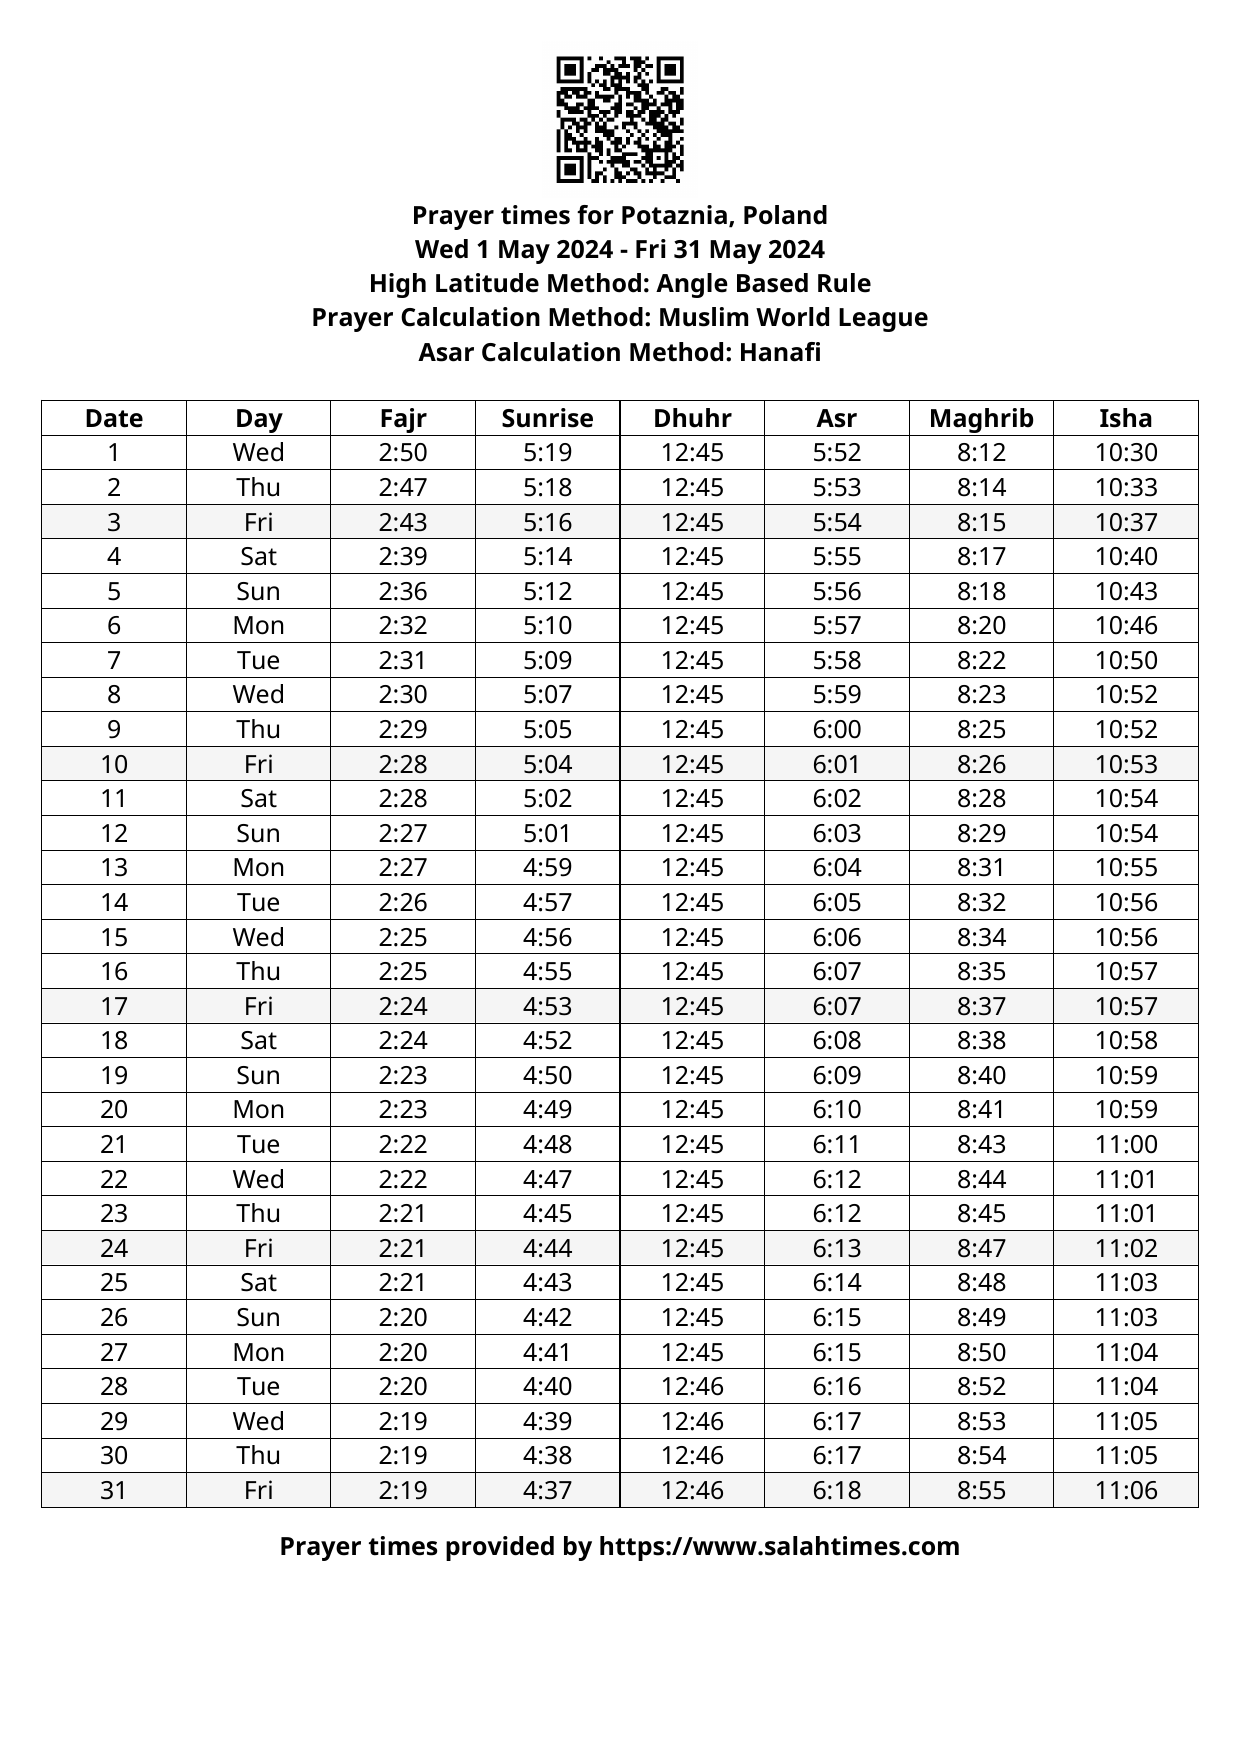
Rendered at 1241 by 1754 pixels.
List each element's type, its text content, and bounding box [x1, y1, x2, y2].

picture [542, 41, 699, 198]
table_cell 18 [42, 1024, 186, 1057]
table_cell 12:45 [621, 989, 764, 1022]
table_cell 2:32 [331, 609, 475, 642]
table_cell 5:12 [476, 574, 619, 607]
table_cell 2:23 [331, 1058, 475, 1092]
table_cell 4:59 [476, 851, 619, 884]
table_cell Thu [187, 1196, 330, 1230]
table_cell Tue [187, 1127, 330, 1161]
table_cell 4:41 [476, 1335, 619, 1368]
table_cell 6:06 [765, 920, 909, 953]
table_header Asr [765, 401, 909, 434]
table_cell 8:37 [910, 989, 1053, 1022]
table_cell 2:22 [331, 1127, 475, 1161]
table_cell 6:17 [765, 1404, 909, 1437]
table_cell 25 [42, 1266, 186, 1299]
table_cell 5:54 [765, 505, 909, 538]
table_cell 5:05 [476, 712, 619, 746]
table_cell 20 [42, 1093, 186, 1126]
table_cell Sun [187, 816, 330, 849]
table_cell 12:45 [621, 712, 764, 746]
table_cell Tue [187, 643, 330, 677]
table_cell Wed [187, 436, 330, 469]
table_header Dhuhr [621, 401, 764, 434]
text Wed 1 May 2024 - Fri 31 May 2024 [42, 232, 1198, 266]
table_cell 12:45 [621, 436, 764, 469]
table_cell 4:37 [476, 1473, 619, 1507]
table_cell 11 [42, 781, 186, 815]
table_cell Fri [187, 1231, 330, 1264]
table_cell Sat [187, 781, 330, 815]
table_cell 2:24 [331, 989, 475, 1022]
table_cell 8:20 [910, 609, 1053, 642]
table_cell 11:05 [1054, 1404, 1198, 1437]
table_cell 2:31 [331, 643, 475, 677]
table_cell Wed [187, 920, 330, 953]
table_cell 8:34 [910, 920, 1053, 953]
table_cell 5:10 [476, 609, 619, 642]
table_cell 6:03 [765, 816, 909, 849]
table_cell 22 [42, 1162, 186, 1195]
table_cell 6:11 [765, 1127, 909, 1161]
table_cell 11:03 [1054, 1300, 1198, 1334]
table_cell 27 [42, 1335, 186, 1368]
table_cell 2:24 [331, 1024, 475, 1057]
table_cell 10 [42, 747, 186, 780]
table_cell 8:31 [910, 851, 1053, 884]
table_cell Wed [187, 1404, 330, 1437]
table_cell 4:47 [476, 1162, 619, 1195]
table_cell 10:59 [1054, 1058, 1198, 1092]
table_cell Mon [187, 851, 330, 884]
table_cell 13 [42, 851, 186, 884]
table_cell 10:59 [1054, 1093, 1198, 1126]
table_cell 6:18 [765, 1473, 909, 1507]
table_cell 5:09 [476, 643, 619, 677]
table_cell 5:07 [476, 678, 619, 711]
table_cell 6:09 [765, 1058, 909, 1092]
table_cell 11:01 [1054, 1162, 1198, 1195]
table_cell 4:43 [476, 1266, 619, 1299]
table_header Fajr [331, 401, 475, 434]
table_cell 4:52 [476, 1024, 619, 1057]
table_cell 12:45 [621, 609, 764, 642]
table_cell 4 [42, 539, 186, 573]
table_cell 10:40 [1054, 539, 1198, 573]
table_cell 12:45 [621, 1162, 764, 1195]
text High Latitude Method: Angle Based Rule [42, 266, 1198, 300]
table_cell 5:57 [765, 609, 909, 642]
table_cell Sun [187, 574, 330, 607]
text Prayer times provided by https://www.salahtimes.com [42, 1528, 1198, 1563]
table_cell Sun [187, 1058, 330, 1092]
table_cell 12:45 [621, 816, 764, 849]
table_cell 4:56 [476, 920, 619, 953]
table_cell 26 [42, 1300, 186, 1334]
table_cell 10:30 [1054, 436, 1198, 469]
table_cell 8:43 [910, 1127, 1053, 1161]
table_cell 2:23 [331, 1093, 475, 1126]
table_cell 6:14 [765, 1266, 909, 1299]
table_cell 2:27 [331, 816, 475, 849]
table_cell 10:43 [1054, 574, 1198, 607]
table_cell 16 [42, 954, 186, 988]
table_cell 10:53 [1054, 747, 1198, 780]
table_cell 8:48 [910, 1266, 1053, 1299]
table_cell 10:37 [1054, 505, 1198, 538]
table_cell 10:46 [1054, 609, 1198, 642]
table_cell 5:02 [476, 781, 619, 815]
table_cell 1 [42, 436, 186, 469]
table_cell 8:41 [910, 1093, 1053, 1126]
table_cell 8:22 [910, 643, 1053, 677]
table_cell 4:55 [476, 954, 619, 988]
table_cell 5:56 [765, 574, 909, 607]
table_cell 5:16 [476, 505, 619, 538]
table_cell 8:17 [910, 539, 1053, 573]
table_cell 12:45 [621, 539, 764, 573]
table_cell 12:46 [621, 1404, 764, 1437]
table_header Date [42, 401, 186, 434]
table_cell 19 [42, 1058, 186, 1092]
table_cell 8:35 [910, 954, 1053, 988]
table_cell 5:53 [765, 470, 909, 504]
table_cell 11:02 [1054, 1231, 1198, 1264]
table_cell 6:07 [765, 954, 909, 988]
table_cell 4:49 [476, 1093, 619, 1126]
text Asar Calculation Method: Hanafi [42, 334, 1198, 368]
table_cell Thu [187, 470, 330, 504]
table_cell 8:18 [910, 574, 1053, 607]
text Prayer Calculation Method: Muslim World League [42, 300, 1198, 334]
table_cell 12:46 [621, 1473, 764, 1507]
table_cell 12:46 [621, 1369, 764, 1403]
table_header Isha [1054, 401, 1198, 434]
table_cell Fri [187, 1473, 330, 1507]
table_cell 5:52 [765, 436, 909, 469]
table_cell 2:20 [331, 1369, 475, 1403]
table_cell 2:50 [331, 436, 475, 469]
table_cell 2:30 [331, 678, 475, 711]
table_cell Tue [187, 1369, 330, 1403]
table_cell 8:25 [910, 712, 1053, 746]
table_cell 5:04 [476, 747, 619, 780]
table_cell 2:20 [331, 1300, 475, 1334]
table_cell 10:55 [1054, 851, 1198, 884]
table_cell 2:21 [331, 1266, 475, 1299]
table_cell Tue [187, 885, 330, 919]
table_cell 10:54 [1054, 816, 1198, 849]
table_cell 2:28 [331, 747, 475, 780]
table_cell Thu [187, 954, 330, 988]
table_cell 12 [42, 816, 186, 849]
table_cell 8:50 [910, 1335, 1053, 1368]
table_cell 2:25 [331, 920, 475, 953]
table_cell 31 [42, 1473, 186, 1507]
table_cell 5:59 [765, 678, 909, 711]
table_cell 8:15 [910, 505, 1053, 538]
table_cell 6 [42, 609, 186, 642]
table_cell 8:12 [910, 436, 1053, 469]
table_header Maghrib [910, 401, 1053, 434]
table_cell 12:45 [621, 470, 764, 504]
table_cell 24 [42, 1231, 186, 1264]
table_cell 10:57 [1054, 989, 1198, 1022]
table_cell 4:48 [476, 1127, 619, 1161]
table_cell 5:01 [476, 816, 619, 849]
table_cell 29 [42, 1404, 186, 1437]
table_cell 12:45 [621, 920, 764, 953]
table_cell 6:12 [765, 1162, 909, 1195]
table_cell 4:42 [476, 1300, 619, 1334]
table_cell 6:08 [765, 1024, 909, 1057]
table_cell 5:55 [765, 539, 909, 573]
table_cell 6:05 [765, 885, 909, 919]
table_cell 2:43 [331, 505, 475, 538]
table_cell 8:29 [910, 816, 1053, 849]
table_cell 6:02 [765, 781, 909, 815]
table_cell 8:55 [910, 1473, 1053, 1507]
table_cell 2 [42, 470, 186, 504]
table_cell 12:45 [621, 678, 764, 711]
table_cell 12:45 [621, 1335, 764, 1368]
table_cell 12:46 [621, 1439, 764, 1472]
table_cell 8:38 [910, 1024, 1053, 1057]
table_cell 12:45 [621, 1266, 764, 1299]
table_cell 8:40 [910, 1058, 1053, 1092]
table_cell 2:21 [331, 1231, 475, 1264]
table_cell 28 [42, 1369, 186, 1403]
table_cell 2:27 [331, 851, 475, 884]
table_cell 6:07 [765, 989, 909, 1022]
table_cell 4:53 [476, 989, 619, 1022]
table_cell Fri [187, 747, 330, 780]
table_cell 2:19 [331, 1404, 475, 1437]
table_cell 7 [42, 643, 186, 677]
table_cell 2:21 [331, 1196, 475, 1230]
table_cell 6:04 [765, 851, 909, 884]
table_cell 6:12 [765, 1196, 909, 1230]
text Prayer times for Potaznia, Poland [42, 198, 1198, 232]
table_cell Wed [187, 678, 330, 711]
table_cell 11:04 [1054, 1335, 1198, 1368]
table_cell 8:54 [910, 1439, 1053, 1472]
table_cell 2:20 [331, 1335, 475, 1368]
table_cell 4:45 [476, 1196, 619, 1230]
table_cell 2:28 [331, 781, 475, 815]
table_cell 4:38 [476, 1439, 619, 1472]
table_cell 12:45 [621, 1058, 764, 1092]
table_cell 2:36 [331, 574, 475, 607]
table_cell 10:54 [1054, 781, 1198, 815]
table_cell 5:19 [476, 436, 619, 469]
table_cell 12:45 [621, 574, 764, 607]
table_cell 8:44 [910, 1162, 1053, 1195]
table_cell 12:45 [621, 1231, 764, 1264]
table_cell 8:52 [910, 1369, 1053, 1403]
table_cell 11:03 [1054, 1266, 1198, 1299]
table_cell 10:56 [1054, 920, 1198, 953]
table_cell 8:32 [910, 885, 1053, 919]
table_cell 21 [42, 1127, 186, 1161]
table_cell 8:53 [910, 1404, 1053, 1437]
table_cell 12:45 [621, 643, 764, 677]
table_cell 5 [42, 574, 186, 607]
table_cell 2:19 [331, 1473, 475, 1507]
table_cell 12:45 [621, 1196, 764, 1230]
table_cell Mon [187, 1335, 330, 1368]
table_cell 11:01 [1054, 1196, 1198, 1230]
table_cell Fri [187, 989, 330, 1022]
table_cell 5:14 [476, 539, 619, 573]
table_cell 2:25 [331, 954, 475, 988]
table_cell 12:45 [621, 954, 764, 988]
table_cell 9 [42, 712, 186, 746]
table_cell 4:50 [476, 1058, 619, 1092]
table_cell 4:44 [476, 1231, 619, 1264]
table_cell 10:57 [1054, 954, 1198, 988]
table_cell 6:10 [765, 1093, 909, 1126]
table_cell 10:56 [1054, 885, 1198, 919]
table_cell 4:40 [476, 1369, 619, 1403]
table_cell 12:45 [621, 505, 764, 538]
table_header Day [187, 401, 330, 434]
table_cell 14 [42, 885, 186, 919]
table_cell 12:45 [621, 1093, 764, 1126]
table_cell 10:52 [1054, 678, 1198, 711]
table_cell 6:01 [765, 747, 909, 780]
table_cell 17 [42, 989, 186, 1022]
table_cell 23 [42, 1196, 186, 1230]
table_cell 10:58 [1054, 1024, 1198, 1057]
table_cell 12:45 [621, 851, 764, 884]
table_cell 8:45 [910, 1196, 1053, 1230]
table_cell 3 [42, 505, 186, 538]
table_cell Thu [187, 1439, 330, 1472]
table_cell 4:57 [476, 885, 619, 919]
table_cell 10:52 [1054, 712, 1198, 746]
table_cell 8:14 [910, 470, 1053, 504]
table_cell Fri [187, 505, 330, 538]
table_cell 5:18 [476, 470, 619, 504]
table_cell Mon [187, 609, 330, 642]
table_cell 10:33 [1054, 470, 1198, 504]
table_cell 12:45 [621, 1024, 764, 1057]
table_cell 11:05 [1054, 1439, 1198, 1472]
table_cell 6:17 [765, 1439, 909, 1472]
table_cell 12:45 [621, 1127, 764, 1161]
table_cell Sat [187, 1024, 330, 1057]
table_cell 11:04 [1054, 1369, 1198, 1403]
table_cell 8:28 [910, 781, 1053, 815]
table_cell Sat [187, 539, 330, 573]
table_cell 6:13 [765, 1231, 909, 1264]
table_cell 12:45 [621, 885, 764, 919]
table_cell 6:00 [765, 712, 909, 746]
table_cell 5:58 [765, 643, 909, 677]
table_cell 11:06 [1054, 1473, 1198, 1507]
table_cell 6:15 [765, 1300, 909, 1334]
table_cell Sat [187, 1266, 330, 1299]
table_cell 4:39 [476, 1404, 619, 1437]
table_cell 11:00 [1054, 1127, 1198, 1161]
table_cell 15 [42, 920, 186, 953]
table_cell 8:47 [910, 1231, 1053, 1264]
table_cell 2:39 [331, 539, 475, 573]
table_cell 10:50 [1054, 643, 1198, 677]
table_cell 8:23 [910, 678, 1053, 711]
table_cell Wed [187, 1162, 330, 1195]
table_cell Sun [187, 1300, 330, 1334]
table_cell 2:22 [331, 1162, 475, 1195]
table_cell 30 [42, 1439, 186, 1472]
table_header Sunrise [476, 401, 619, 434]
table_cell 6:15 [765, 1335, 909, 1368]
table_cell 12:45 [621, 747, 764, 780]
table_cell 12:45 [621, 1300, 764, 1334]
table_cell 8:49 [910, 1300, 1053, 1334]
table_cell 2:29 [331, 712, 475, 746]
table_cell 8 [42, 678, 186, 711]
table_cell 2:26 [331, 885, 475, 919]
table_cell 8:26 [910, 747, 1053, 780]
table_cell 2:19 [331, 1439, 475, 1472]
table_cell Mon [187, 1093, 330, 1126]
table_cell 2:47 [331, 470, 475, 504]
table_cell Thu [187, 712, 330, 746]
table_cell 12:45 [621, 781, 764, 815]
table_cell 6:16 [765, 1369, 909, 1403]
